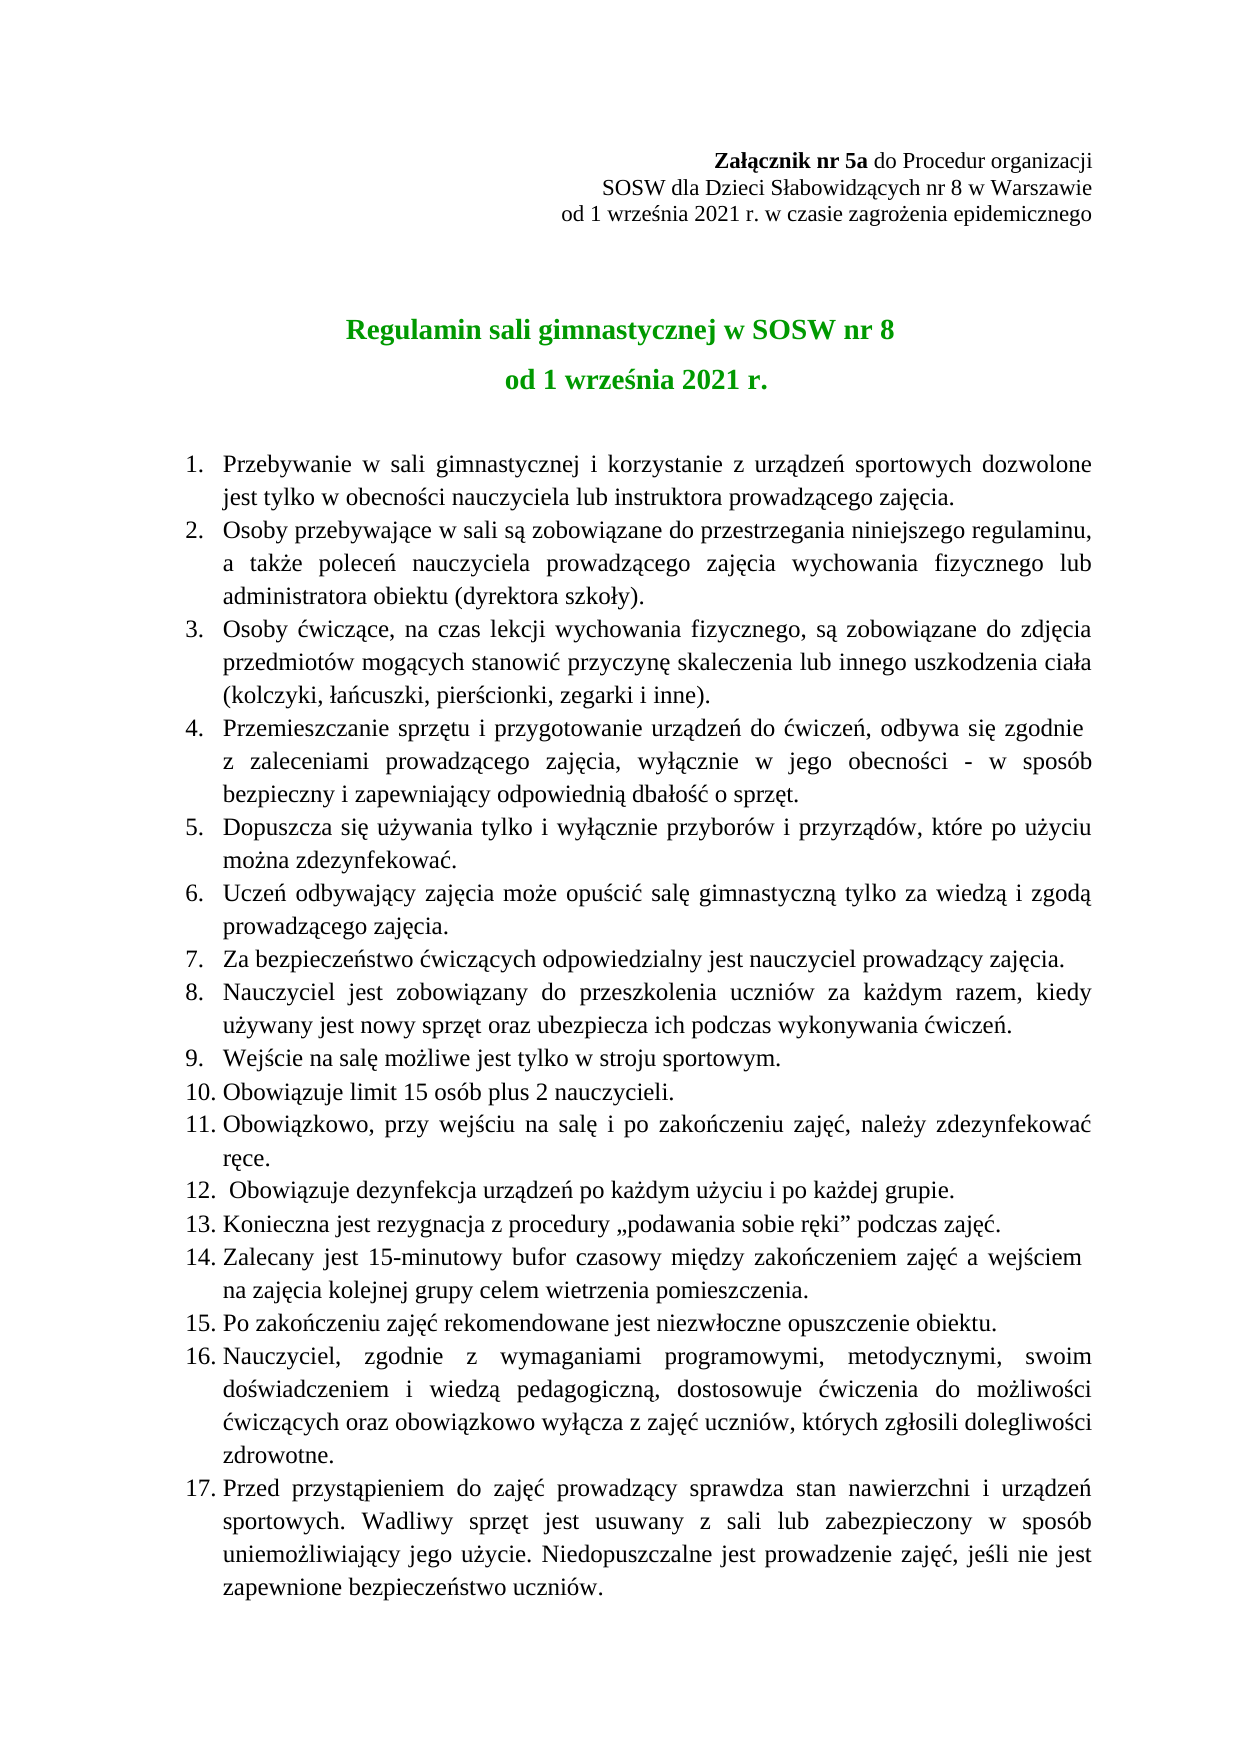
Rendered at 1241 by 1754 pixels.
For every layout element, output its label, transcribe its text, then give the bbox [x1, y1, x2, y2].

text Załącznik nr 5a do Procedur organizacji [148, 148, 1093, 174]
list Za bezpieczeństwo ćwiczących odpowiedzialny jest nauczyciel prowadzący zajęcia. [185, 944, 1093, 973]
list Przemieszczanie sprzętu i przygotowanie urządzeń do ćwiczeń, odbywa się zgodnie z zaleceniami prowadzącego zajęcia, wyłącznie w jego obecności - w sposób bezpieczny i zapewniający odpowiednią dbałość o sprzęt. [185, 713, 1093, 808]
list Po zakończeniu zajęć rekomendowane jest niezwłoczne opuszczenie obiektu. [185, 1308, 1093, 1336]
list Wejście na salę możliwe jest tylko w stroju sportowym. [185, 1043, 1093, 1072]
text od 1 września 2021 r. w czasie zagrożenia epidemicznego [148, 200, 1093, 227]
list Obowiązuje limit 15 osób plus 2 nauczycieli. [185, 1077, 1093, 1105]
list Zalecany jest 15-minutowy bufor czasowy między zakończeniem zajęć a wejściem na zajęcia kolejnej grupy celem wietrzenia pomieszczenia. [185, 1242, 1093, 1303]
text Regulamin sali gimnastycznej w SOSW nr 8 [148, 312, 1093, 346]
list Obowiązkowo, przy wejściu na salę i po zakończeniu zajęć, należy zdezynfekować ręce. [185, 1109, 1093, 1171]
list Osoby przebywające w sali są zobowiązane do przestrzegania niniejszego regulaminu, a także poleceń nauczyciela prowadzącego zajęcia wychowania fizycznego lub administratora obiektu (dyrektora szkoły). [185, 515, 1093, 610]
list Przed przystąpieniem do zajęć prowadzący sprawdza stan nawierzchni i urządzeń sportowych. Wadliwy sprzęt jest usuwany z sali lub zabezpieczony w sposób uniemożliwiający jego użycie. Niedopuszczalne jest prowadzenie zajęć, jeśli nie jest zapewnione bezpieczeństwo uczniów. [185, 1473, 1093, 1601]
list Obowiązuje dezynfekcja urządzeń po każdym użyciu i po każdej grupie. [185, 1176, 1093, 1204]
list Nauczyciel, zgodnie z wymaganiami programowymi, metodycznymi, swoim doświadczeniem i wiedzą pedagogiczną, dostosowuje ćwiczenia do możliwości ćwiczących oraz obowiązkowo wyłącza z zajęć uczniów, których zgłosili dolegliwości zdrowotne. [185, 1341, 1093, 1468]
list Uczeń odbywający zajęcia może opuścić salę gimnastyczną tylko za wiedzą i zgodą prowadzącego zajęcia. [185, 878, 1093, 940]
text od 1 września 2021 r. [184, 362, 1088, 396]
list Osoby ćwiczące, na czas lekcji wychowania fizycznego, są zobowiązane do zdjęcia przedmiotów mogących stanowić przyczynę skaleczenia lub innego uszkodzenia ciała (kolczyki, łańcuszki, pierścionki, zegarki i inne). [185, 614, 1093, 709]
list Nauczyciel jest zobowiązany do przeszkolenia uczniów za każdym razem, kiedy używany jest nowy sprzęt oraz ubezpiecza ich podczas wykonywania ćwiczeń. [185, 977, 1093, 1039]
list Dopuszcza się używania tylko i wyłącznie przyborów i przyrządów, które po użyciu można zdezynfekować. [185, 812, 1093, 874]
text SOSW dla Dzieci Słabowidzących nr 8 w Warszawie [148, 174, 1093, 200]
list Konieczna jest rezygnacja z procedury „podawania sobie ręki” podczas zajęć. [185, 1209, 1093, 1237]
list Przebywanie w sali gimnastycznej i korzystanie z urządzeń sportowych dozwolone jest tylko w obecności nauczyciela lub instruktora prowadzącego zajęcia. [185, 449, 1093, 511]
